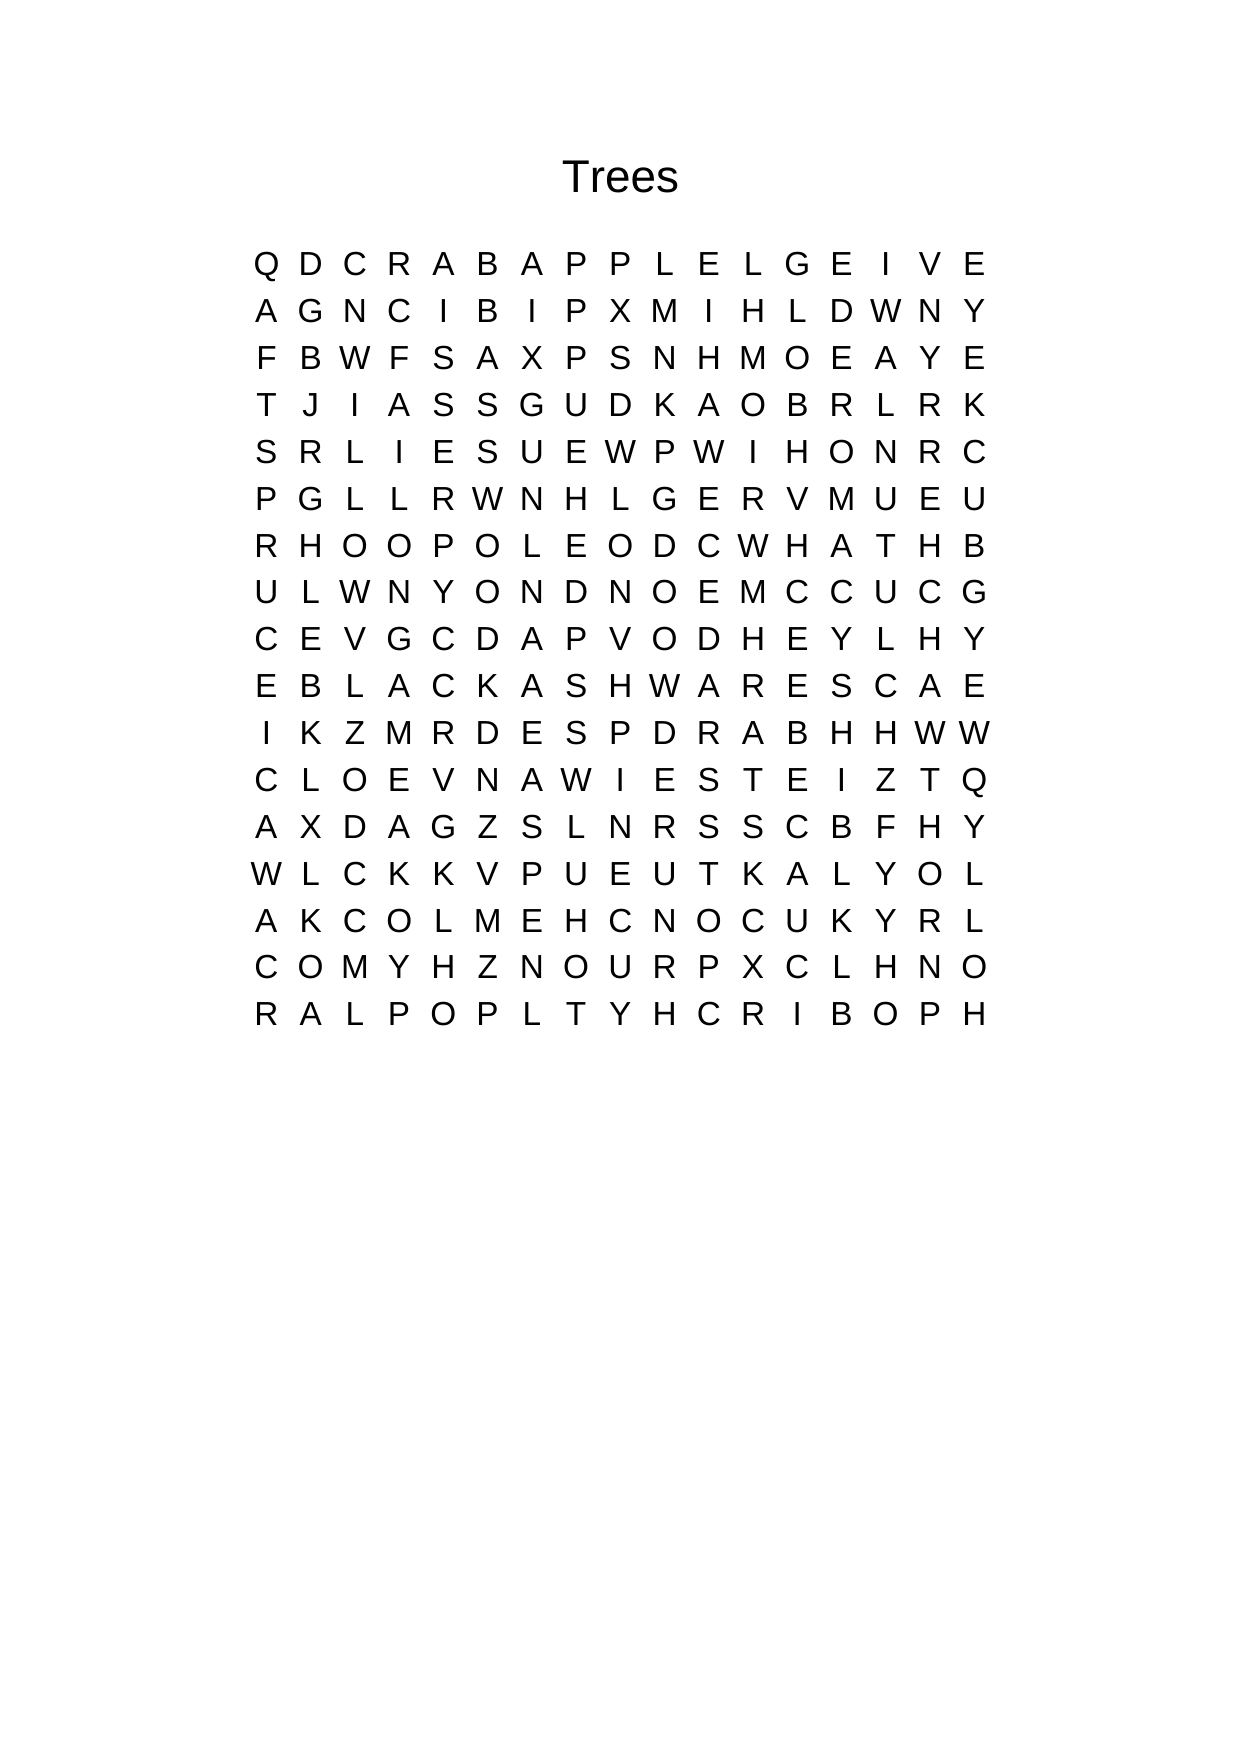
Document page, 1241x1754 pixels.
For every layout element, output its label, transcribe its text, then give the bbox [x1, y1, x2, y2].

table_cell L [819, 850, 863, 896]
table_cell H [863, 709, 908, 756]
table_cell P [377, 990, 421, 1037]
table_cell N [510, 568, 554, 615]
table_cell A [819, 521, 863, 568]
table_cell L [421, 896, 465, 943]
table_header E [819, 240, 863, 287]
table_cell R [731, 662, 775, 709]
table_cell P [908, 990, 952, 1037]
table_cell A [377, 662, 421, 709]
table_cell I [819, 756, 863, 803]
table_cell A [244, 896, 288, 943]
table_cell F [863, 803, 908, 849]
table_cell B [288, 334, 332, 381]
table_cell I [775, 990, 819, 1037]
table_cell E [686, 568, 731, 615]
table_cell E [554, 428, 598, 474]
table_cell D [554, 568, 598, 615]
table_cell K [731, 850, 775, 896]
table_cell W [333, 334, 377, 381]
table_cell O [465, 568, 509, 615]
table_cell S [465, 428, 509, 474]
table_cell U [775, 896, 819, 943]
table_cell H [952, 990, 996, 1037]
table_cell D [819, 287, 863, 334]
table_cell H [819, 709, 863, 756]
table_cell F [377, 334, 421, 381]
table_cell D [686, 615, 731, 662]
table_cell G [642, 475, 686, 521]
table_cell O [775, 334, 819, 381]
table_cell Y [952, 287, 996, 334]
table_cell B [288, 662, 332, 709]
table_cell A [244, 287, 288, 334]
table_cell C [952, 428, 996, 474]
table_cell V [598, 615, 642, 662]
table_header E [952, 240, 996, 287]
table_cell B [819, 803, 863, 849]
table_cell C [333, 850, 377, 896]
table_header D [288, 240, 332, 287]
table_cell L [377, 475, 421, 521]
table_cell A [465, 334, 509, 381]
table_cell H [731, 615, 775, 662]
table_cell C [421, 662, 465, 709]
table_header R [377, 240, 421, 287]
table_cell H [908, 521, 952, 568]
table_cell U [952, 475, 996, 521]
table_cell P [598, 709, 642, 756]
table_cell R [908, 428, 952, 474]
table_header V [908, 240, 952, 287]
table_header P [554, 240, 598, 287]
table_cell Y [952, 803, 996, 849]
table_cell O [333, 756, 377, 803]
table_cell O [731, 381, 775, 428]
table_cell N [598, 568, 642, 615]
table_cell K [421, 850, 465, 896]
table_header P [598, 240, 642, 287]
table_cell L [333, 428, 377, 474]
table_cell H [554, 896, 598, 943]
table_cell E [775, 662, 819, 709]
table_cell O [642, 568, 686, 615]
table_cell S [686, 756, 731, 803]
table_cell O [465, 521, 509, 568]
table_cell N [510, 475, 554, 521]
table_cell O [333, 521, 377, 568]
table_cell W [952, 709, 996, 756]
table_cell O [377, 521, 421, 568]
table_cell W [908, 709, 952, 756]
table_cell P [554, 615, 598, 662]
table_cell S [819, 662, 863, 709]
table_cell A [510, 662, 554, 709]
table_cell W [863, 287, 908, 334]
table_cell C [686, 521, 731, 568]
table_cell E [554, 521, 598, 568]
table_cell G [952, 568, 996, 615]
table_cell U [554, 381, 598, 428]
table_cell Y [421, 568, 465, 615]
table_cell N [642, 896, 686, 943]
table_cell Z [863, 756, 908, 803]
table_cell G [421, 803, 465, 849]
table_cell N [465, 756, 509, 803]
table_cell L [333, 662, 377, 709]
table_cell L [554, 803, 598, 849]
table_cell O [554, 943, 598, 990]
table_header C [333, 240, 377, 287]
table_cell I [686, 287, 731, 334]
table_cell L [288, 756, 332, 803]
table_cell O [598, 521, 642, 568]
table_cell C [775, 803, 819, 849]
table_cell H [775, 428, 819, 474]
table_cell U [598, 943, 642, 990]
table_cell B [819, 990, 863, 1037]
table_cell K [465, 662, 509, 709]
table_cell O [377, 896, 421, 943]
table_cell A [510, 756, 554, 803]
table_cell U [642, 850, 686, 896]
table_cell X [510, 334, 554, 381]
table_cell E [377, 756, 421, 803]
table_cell L [952, 896, 996, 943]
table_cell S [465, 381, 509, 428]
table_cell U [244, 568, 288, 615]
table_cell P [686, 943, 731, 990]
table_cell S [554, 662, 598, 709]
table_cell E [819, 334, 863, 381]
table_cell X [598, 287, 642, 334]
table_cell I [377, 428, 421, 474]
table_cell W [598, 428, 642, 474]
table_cell D [642, 709, 686, 756]
table_cell P [421, 521, 465, 568]
table_cell K [288, 709, 332, 756]
table_cell P [510, 850, 554, 896]
table_cell O [642, 615, 686, 662]
table_cell R [908, 896, 952, 943]
table_cell Z [333, 709, 377, 756]
table_cell R [244, 990, 288, 1037]
table_cell R [731, 990, 775, 1037]
table_cell L [333, 475, 377, 521]
table_cell B [775, 709, 819, 756]
table_cell I [421, 287, 465, 334]
table_cell E [686, 475, 731, 521]
table_header G [775, 240, 819, 287]
table_cell T [554, 990, 598, 1037]
table_cell K [952, 381, 996, 428]
table_cell Y [952, 615, 996, 662]
table_cell G [377, 615, 421, 662]
table_cell H [686, 334, 731, 381]
table_cell C [731, 896, 775, 943]
table_header Q [244, 240, 288, 287]
table_cell E [642, 756, 686, 803]
table_cell H [554, 475, 598, 521]
table_cell C [686, 990, 731, 1037]
table_cell S [686, 803, 731, 849]
table_cell K [642, 381, 686, 428]
table_cell N [510, 943, 554, 990]
table_cell S [598, 334, 642, 381]
table_cell N [377, 568, 421, 615]
table_header L [642, 240, 686, 287]
table_cell O [908, 850, 952, 896]
table_cell B [775, 381, 819, 428]
table_cell H [908, 803, 952, 849]
table_cell R [819, 381, 863, 428]
table_cell E [510, 896, 554, 943]
table_cell T [863, 521, 908, 568]
table_cell H [908, 615, 952, 662]
table_cell V [333, 615, 377, 662]
table_cell S [731, 803, 775, 849]
table_cell E [421, 428, 465, 474]
table_cell L [510, 521, 554, 568]
table_cell D [642, 521, 686, 568]
table_cell L [510, 990, 554, 1037]
table_cell N [642, 334, 686, 381]
table_cell N [863, 428, 908, 474]
table_cell H [863, 943, 908, 990]
table_cell L [952, 850, 996, 896]
table_cell C [421, 615, 465, 662]
table_cell E [598, 850, 642, 896]
table_cell L [863, 615, 908, 662]
table_cell E [775, 756, 819, 803]
table_cell A [686, 662, 731, 709]
table_cell R [908, 381, 952, 428]
table_header A [510, 240, 554, 287]
table_cell E [775, 615, 819, 662]
table_cell V [465, 850, 509, 896]
table_cell E [288, 615, 332, 662]
table_header I [863, 240, 908, 287]
table_header A [421, 240, 465, 287]
table_cell I [598, 756, 642, 803]
table_cell R [642, 803, 686, 849]
table_cell N [333, 287, 377, 334]
table_cell M [731, 568, 775, 615]
table_cell R [421, 475, 465, 521]
table_cell R [421, 709, 465, 756]
table_cell Z [465, 803, 509, 849]
table_cell C [377, 287, 421, 334]
table_cell G [288, 475, 332, 521]
table_cell O [686, 896, 731, 943]
table_cell D [465, 709, 509, 756]
table_cell T [244, 381, 288, 428]
table_cell P [465, 990, 509, 1037]
table_cell C [244, 756, 288, 803]
table_cell S [244, 428, 288, 474]
table_cell O [952, 943, 996, 990]
table_cell C [333, 896, 377, 943]
table_cell F [244, 334, 288, 381]
table_cell U [863, 475, 908, 521]
table_cell D [333, 803, 377, 849]
table_cell N [908, 943, 952, 990]
table_cell A [775, 850, 819, 896]
table_cell V [775, 475, 819, 521]
table_header B [465, 240, 509, 287]
table_cell H [731, 287, 775, 334]
table_cell R [288, 428, 332, 474]
table_cell I [333, 381, 377, 428]
table_cell C [244, 943, 288, 990]
title Trees [150, 150, 1090, 203]
table_cell Y [863, 896, 908, 943]
table_cell P [244, 475, 288, 521]
table_cell M [731, 334, 775, 381]
table_cell C [244, 615, 288, 662]
table_cell D [465, 615, 509, 662]
table_cell T [686, 850, 731, 896]
table_cell K [288, 896, 332, 943]
table_cell A [377, 803, 421, 849]
table_cell H [598, 662, 642, 709]
table_cell W [244, 850, 288, 896]
table_cell J [288, 381, 332, 428]
table_cell S [421, 334, 465, 381]
table_cell C [775, 568, 819, 615]
table_cell I [244, 709, 288, 756]
table_cell Y [377, 943, 421, 990]
table_cell U [554, 850, 598, 896]
table_cell Z [465, 943, 509, 990]
table_cell A [686, 381, 731, 428]
table_cell L [598, 475, 642, 521]
table_cell P [554, 334, 598, 381]
table_cell B [465, 287, 509, 334]
table_cell E [908, 475, 952, 521]
table_cell R [686, 709, 731, 756]
table_cell Y [819, 615, 863, 662]
table_cell V [421, 756, 465, 803]
table_cell U [510, 428, 554, 474]
table_cell H [288, 521, 332, 568]
table_cell L [775, 287, 819, 334]
table_cell L [288, 568, 332, 615]
table_header E [686, 240, 731, 287]
table_cell W [554, 756, 598, 803]
table_cell W [642, 662, 686, 709]
table_cell I [510, 287, 554, 334]
table_cell E [952, 662, 996, 709]
table_cell N [598, 803, 642, 849]
table_cell G [288, 287, 332, 334]
table_cell O [421, 990, 465, 1037]
table_cell W [686, 428, 731, 474]
table_cell M [819, 475, 863, 521]
table_cell T [731, 756, 775, 803]
table_cell W [465, 475, 509, 521]
table_cell T [908, 756, 952, 803]
table_cell C [863, 662, 908, 709]
table_header L [731, 240, 775, 287]
table_cell L [819, 943, 863, 990]
table_cell I [731, 428, 775, 474]
table_cell Q [952, 756, 996, 803]
table_cell U [863, 568, 908, 615]
table_cell C [908, 568, 952, 615]
table_cell S [421, 381, 465, 428]
table_cell O [288, 943, 332, 990]
table_cell K [377, 850, 421, 896]
table_cell C [598, 896, 642, 943]
table_cell P [554, 287, 598, 334]
table_cell A [377, 381, 421, 428]
table_cell A [288, 990, 332, 1037]
table_cell P [642, 428, 686, 474]
table_cell M [333, 943, 377, 990]
table_cell S [510, 803, 554, 849]
table_cell R [244, 521, 288, 568]
table_cell M [465, 896, 509, 943]
table_cell E [510, 709, 554, 756]
table_cell L [333, 990, 377, 1037]
table_cell H [642, 990, 686, 1037]
table_cell H [421, 943, 465, 990]
table_cell A [731, 709, 775, 756]
table_cell G [510, 381, 554, 428]
table_cell M [377, 709, 421, 756]
table_cell C [819, 568, 863, 615]
table_cell A [244, 803, 288, 849]
table_cell X [288, 803, 332, 849]
table_cell R [642, 943, 686, 990]
table_cell C [775, 943, 819, 990]
table_cell E [244, 662, 288, 709]
table_cell A [863, 334, 908, 381]
table_cell L [288, 850, 332, 896]
table_cell A [908, 662, 952, 709]
table_cell B [952, 521, 996, 568]
table_cell M [642, 287, 686, 334]
table_cell Y [598, 990, 642, 1037]
table_cell Y [908, 334, 952, 381]
table_cell R [731, 475, 775, 521]
table_cell W [333, 568, 377, 615]
table_cell N [908, 287, 952, 334]
table_cell W [731, 521, 775, 568]
table_cell O [819, 428, 863, 474]
table_cell L [863, 381, 908, 428]
table_cell H [775, 521, 819, 568]
table_cell K [819, 896, 863, 943]
table_cell Y [863, 850, 908, 896]
table_cell X [731, 943, 775, 990]
table_cell E [952, 334, 996, 381]
table_cell O [863, 990, 908, 1037]
table_cell A [510, 615, 554, 662]
table_cell D [598, 381, 642, 428]
table_cell S [554, 709, 598, 756]
